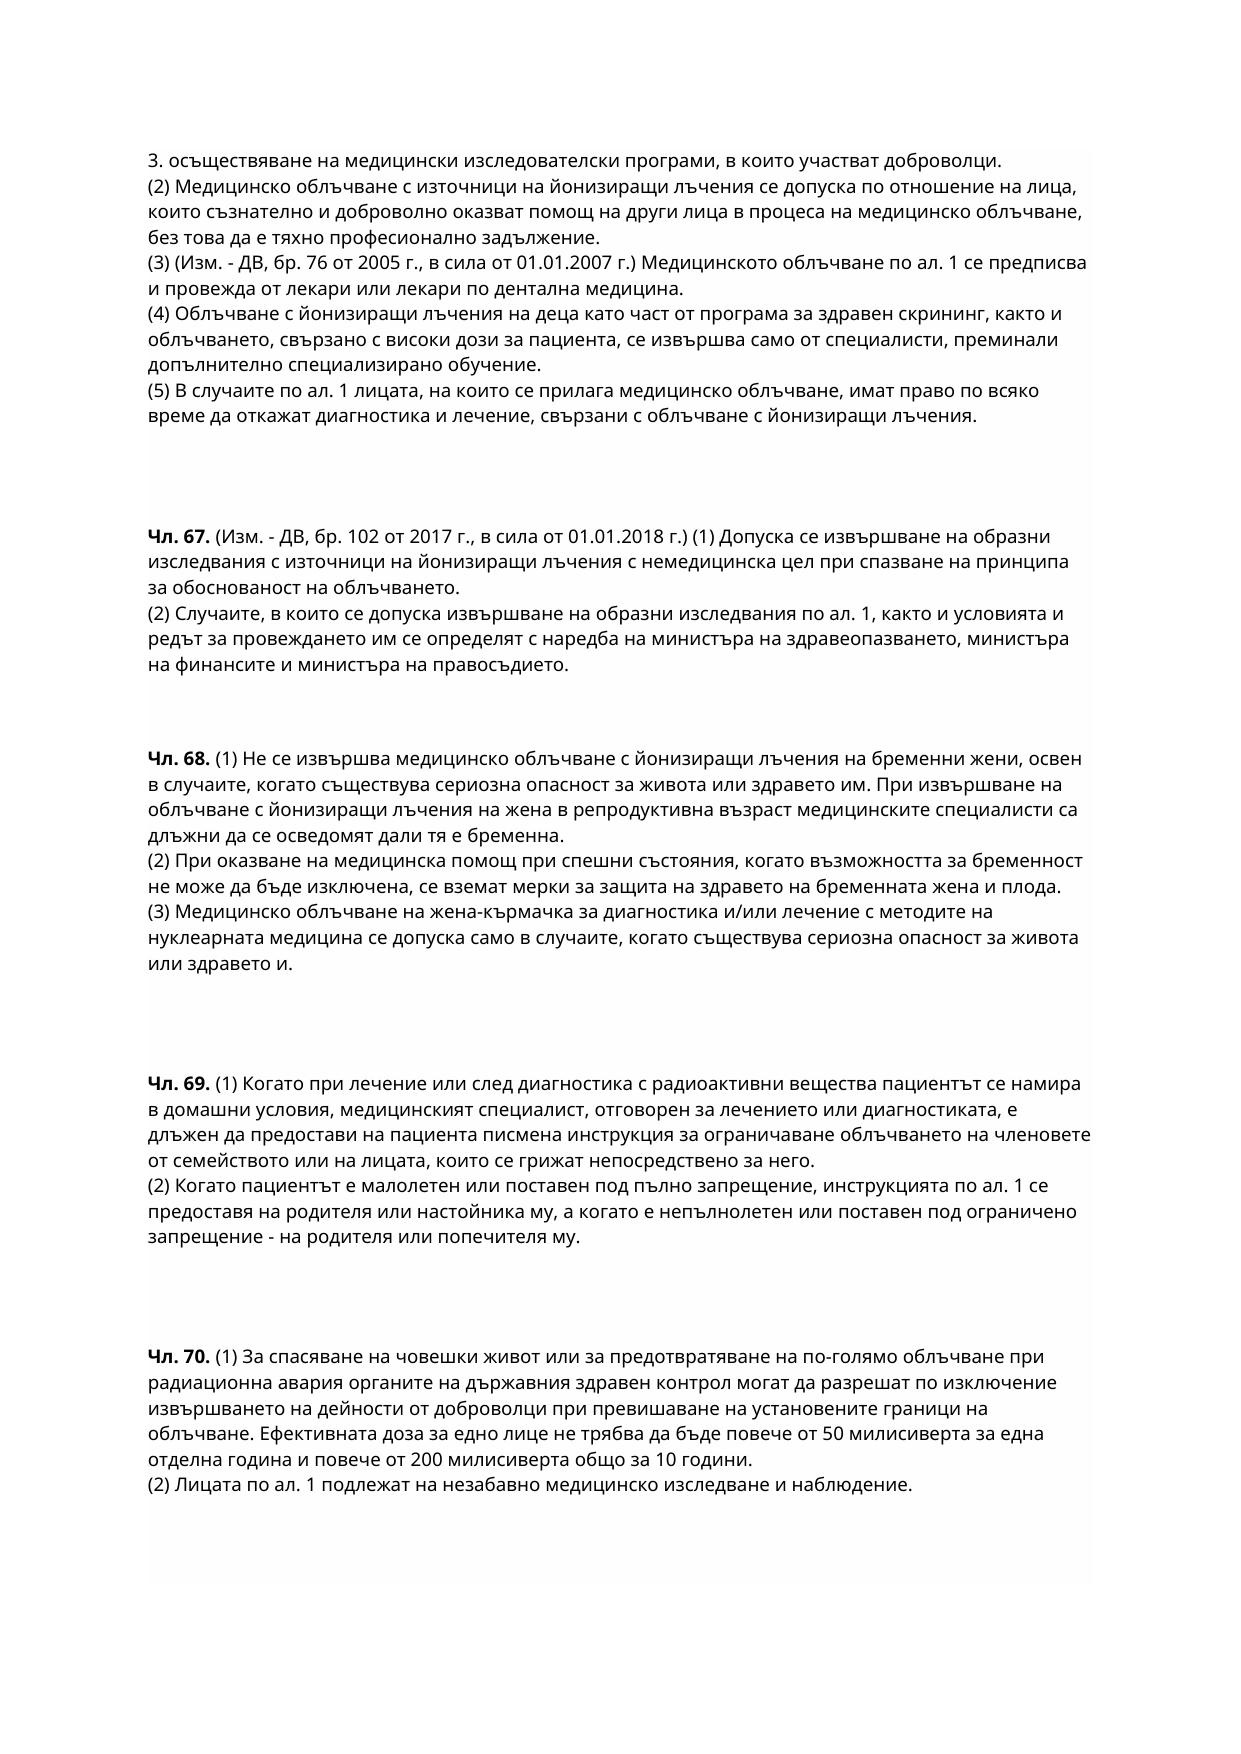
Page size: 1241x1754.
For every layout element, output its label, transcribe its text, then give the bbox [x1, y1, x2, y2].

text Чл. 70. (1) За спасяване на човешки живот или за предотвратяване на по-голямо облъчване при радиационна авария органите на държавния здравен контрол могат да разрешат по изключение извършването на дейности от доброволци при превишаване на установените граници на облъчване. Ефективната доза за едно лице не трябва да бъде повече от 50 милисиверта за една отделна година и повече от 200 милисиверта общо за 10 години. [148, 1344, 1093, 1471]
text (2) Лицата по ал. 1 подлежат на незабавно медицинско изследване и наблюдение. [148, 1471, 1093, 1497]
text (2) Случаите, в които се допуска извършване на образни изследвания по ал. 1, както и условията и редът за провеждането им се определят с наредба на министъра на здравеопазването, министъра на финансите и министъра на правосъдието. [148, 600, 1093, 676]
text (2) Медицинско облъчване с източници на йонизиращи лъчения се допуска по отношение на лица, които съзнателно и доброволно оказват помощ на други лица в процеса на медицинско облъчване, без това да е тяхно професионално задължение. [148, 173, 1093, 250]
text (5) В случаите по ал. 1 лицата, на които се прилага медицинско облъчване, имат право по всяко време да откажат диагностика и лечение, свързани с облъчване с йонизиращи лъчения. [148, 377, 1093, 428]
text (3) (Изм. - ДВ, бр. 76 от 2005 г., в сила от 01.01.2007 г.) Медицинското облъчване по ал. 1 се предписва и провежда от лекари или лекари по дентална медицина. [148, 250, 1093, 301]
text (3) Медицинско облъчване на жена-кърмачка за диагностика и/или лечение с методите на нуклеарната медицина се допуска само в случаите, когато съществува сериозна опасност за живота или здравето и. [148, 899, 1093, 975]
text (2) Когато пациентът е малолетен или поставен под пълно запрещение, инструкцията по ал. 1 се предоставя на родителя или настойника му, а когато е непълнолетен или поставен под ограничено запрещение - на родителя или попечителя му. [148, 1172, 1093, 1249]
text (4) Облъчване с йонизиращи лъчения на деца като част от програма за здравен скрининг, както и облъчването, свързано с високи дози за пациента, се извършва само от специалисти, преминали допълнително специализирано обучение. [148, 301, 1093, 377]
text Чл. 68. (1) Не се извършва медицинско облъчване с йонизиращи лъчения на бременни жени, освен в случаите, когато съществува сериозна опасност за живота или здравето им. При извършване на облъчване с йонизиращи лъчения на жена в репродуктивна възраст медицинските специалисти са длъжни да се осведомят дали тя е бременна. [148, 746, 1093, 848]
text (2) При оказване на медицинска помощ при спешни състояния, когато възможността за бременност не може да бъде изключена, се вземат мерки за защита на здравето на бременната жена и плода. [148, 848, 1093, 899]
text Чл. 67. (Изм. - ДВ, бр. 102 от 2017 г., в сила от 01.01.2018 г.) (1) Допуска се извършване на образни изследвания с източници на йонизиращи лъчения с немедицинска цел при спазване на принципа за обоснованост на облъчването. [148, 523, 1093, 600]
text Чл. 69. (1) Когато при лечение или след диагностика с радиоактивни вещества пациентът се намира в домашни условия, медицинският специалист, отговорен за лечението или диагностиката, е длъжен да предостави на пациента писмена инструкция за ограничаване облъчването на членовете от семейството или на лицата, които се грижат непосредствено за него. [148, 1070, 1093, 1172]
text 3. осъществяване на медицински изследователски програми, в които участват доброволци. [148, 148, 1093, 173]
